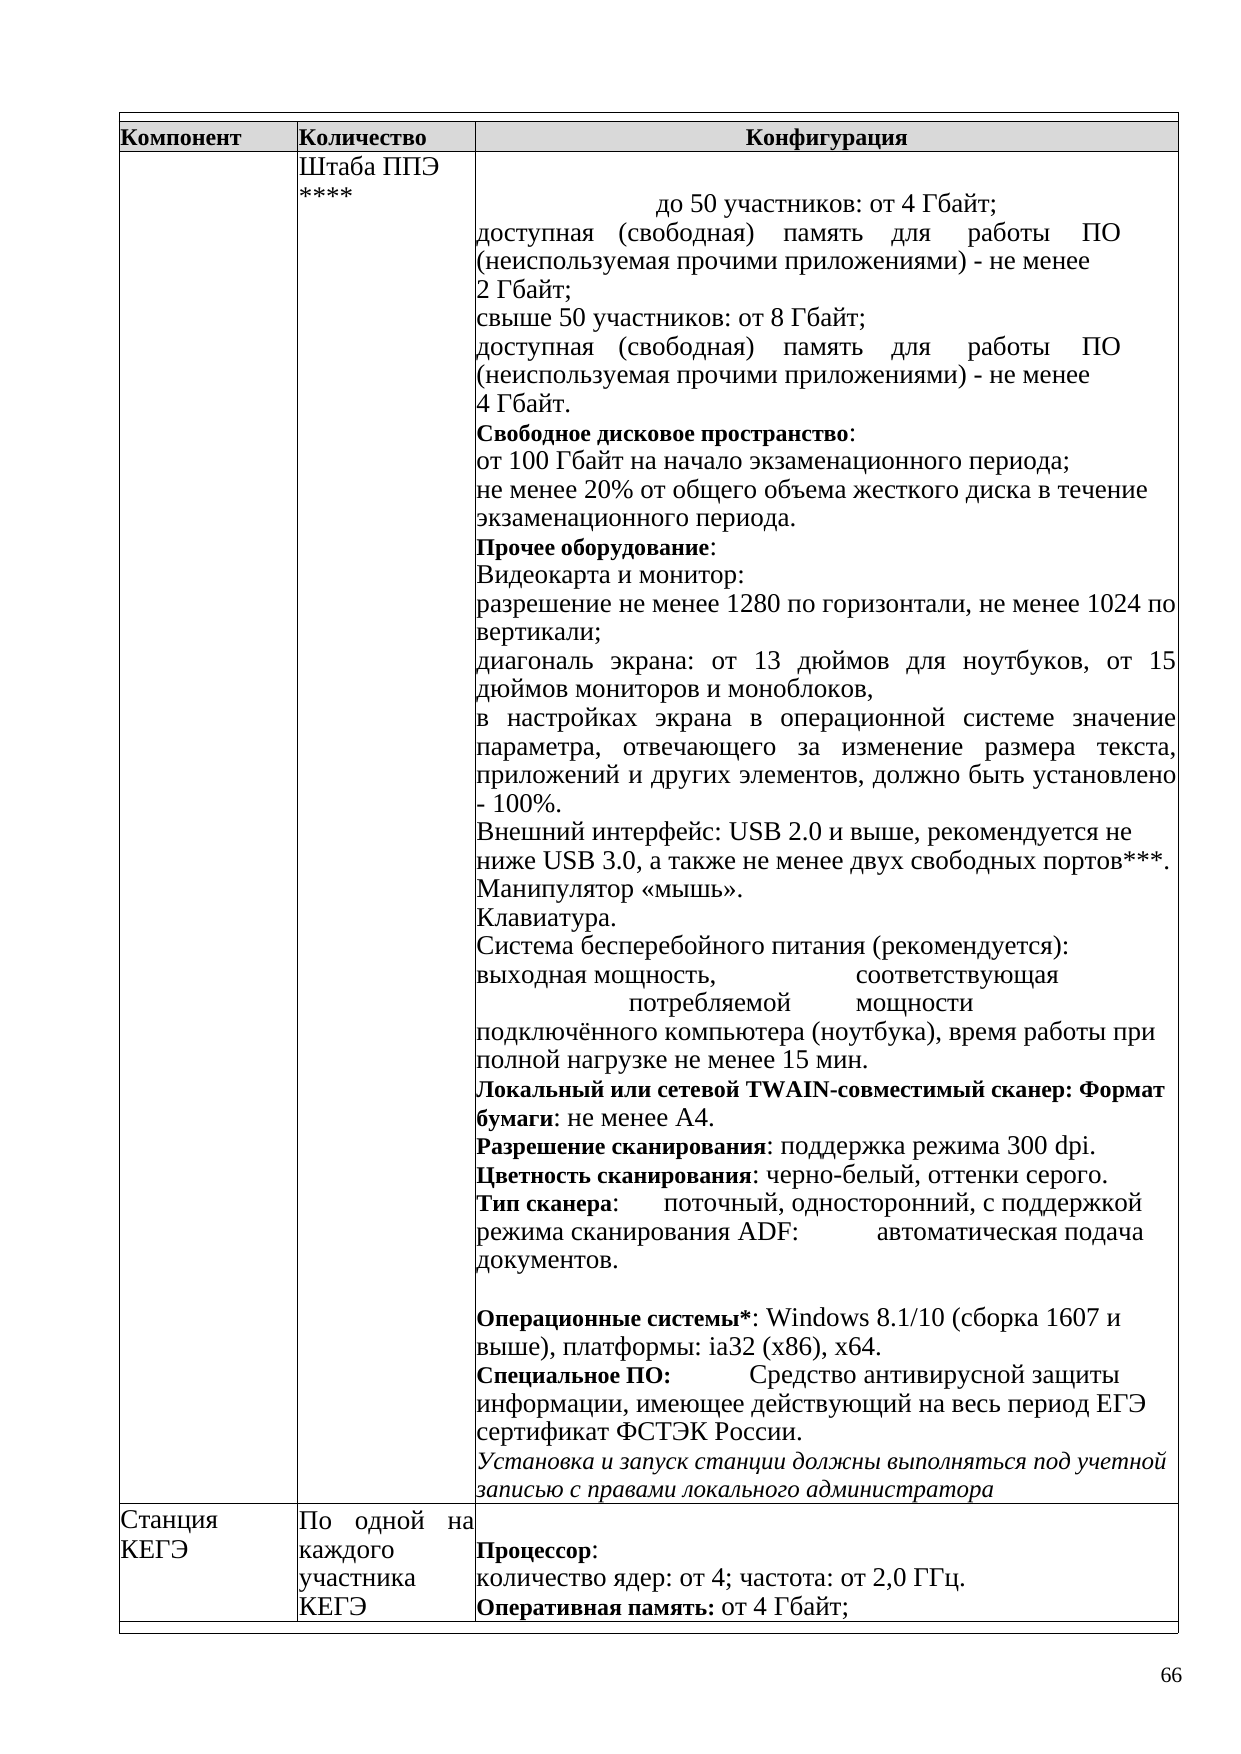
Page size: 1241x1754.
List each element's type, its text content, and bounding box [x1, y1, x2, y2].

table_header Количество [298, 122, 475, 151]
table_cell до 50 участников: от 4 Гбайт; доступная (свободная) память для работы ПО (неиспользуемая прочими приложениями) - не менее 2 Гбайт; свыше 50 участников: от 8 Гбайт; доступная (свободная) память для работы ПО (неиспользуемая прочими приложениями) - не менее 4 Гбайт. Свободное дисковое пространство: от 100 Гбайт на начало экзаменационного периода; не менее 20% от общего объема жесткого диска в течение экзаменационного периода. Прочее оборудование: Видеокарта и монитор: разрешение не менее 1280 по горизонтали, не менее 1024 по вертикали; диагональ экрана: от 13 дюймов для ноутбуков, от 15 дюймов мониторов и моноблоков, в настройках экрана в операционной системе значение параметра, отвечающего за изменение размера текста, приложений и других элементов, должно быть установлено - 100%. Внешний интерфейс: USB 2.0 и выше, рекомендуется не ниже USB 3.0, а также не менее двух свободных портов***. Манипулятор «мышь». Клавиатура. Система бесперебойного питания (рекомендуется): выходная мощность, соответствующая потребляемой мощности подключённого компьютера (ноутбука), время работы при полной нагрузке не менее 15 мин. Локальный или сетевой TWAIN-совместимый сканер: Формат бумаги: не менее А4. Разрешение сканирования: поддержка режима 300 dpi. Цветность сканирования: черно-белый, оттенки серого. Тип сканера: поточный, односторонний, с поддержкой режима сканирования ADF: автоматическая подача документов. Операционные системы*: Windows 8.1/10 (сборка 1607 и выше), платформы: ia32 (x86), x64. Специальное ПО: Средство антивирусной защиты информации, имеющее действующий на весь период ЕГЭ сертификат ФСТЭК России. Установка и запуск станции должны выполняться под учетной записью с правами локального администратора [476, 152, 1178, 1503]
table_cell [120, 152, 297, 1503]
table_cell Станция КЕГЭ [120, 1504, 297, 1621]
table_cell Процессор: количество ядер: от 4; частота: от 2,0 ГГц. Оперативная память: от 4 Гбайт; [476, 1504, 1178, 1621]
table_header Конфигурация [476, 122, 1178, 151]
table_header Компонент [120, 122, 297, 151]
table_cell Штаба ППЭ **** [298, 152, 475, 1503]
table_cell По одной на каждого участника КЕГЭ [298, 1504, 475, 1621]
